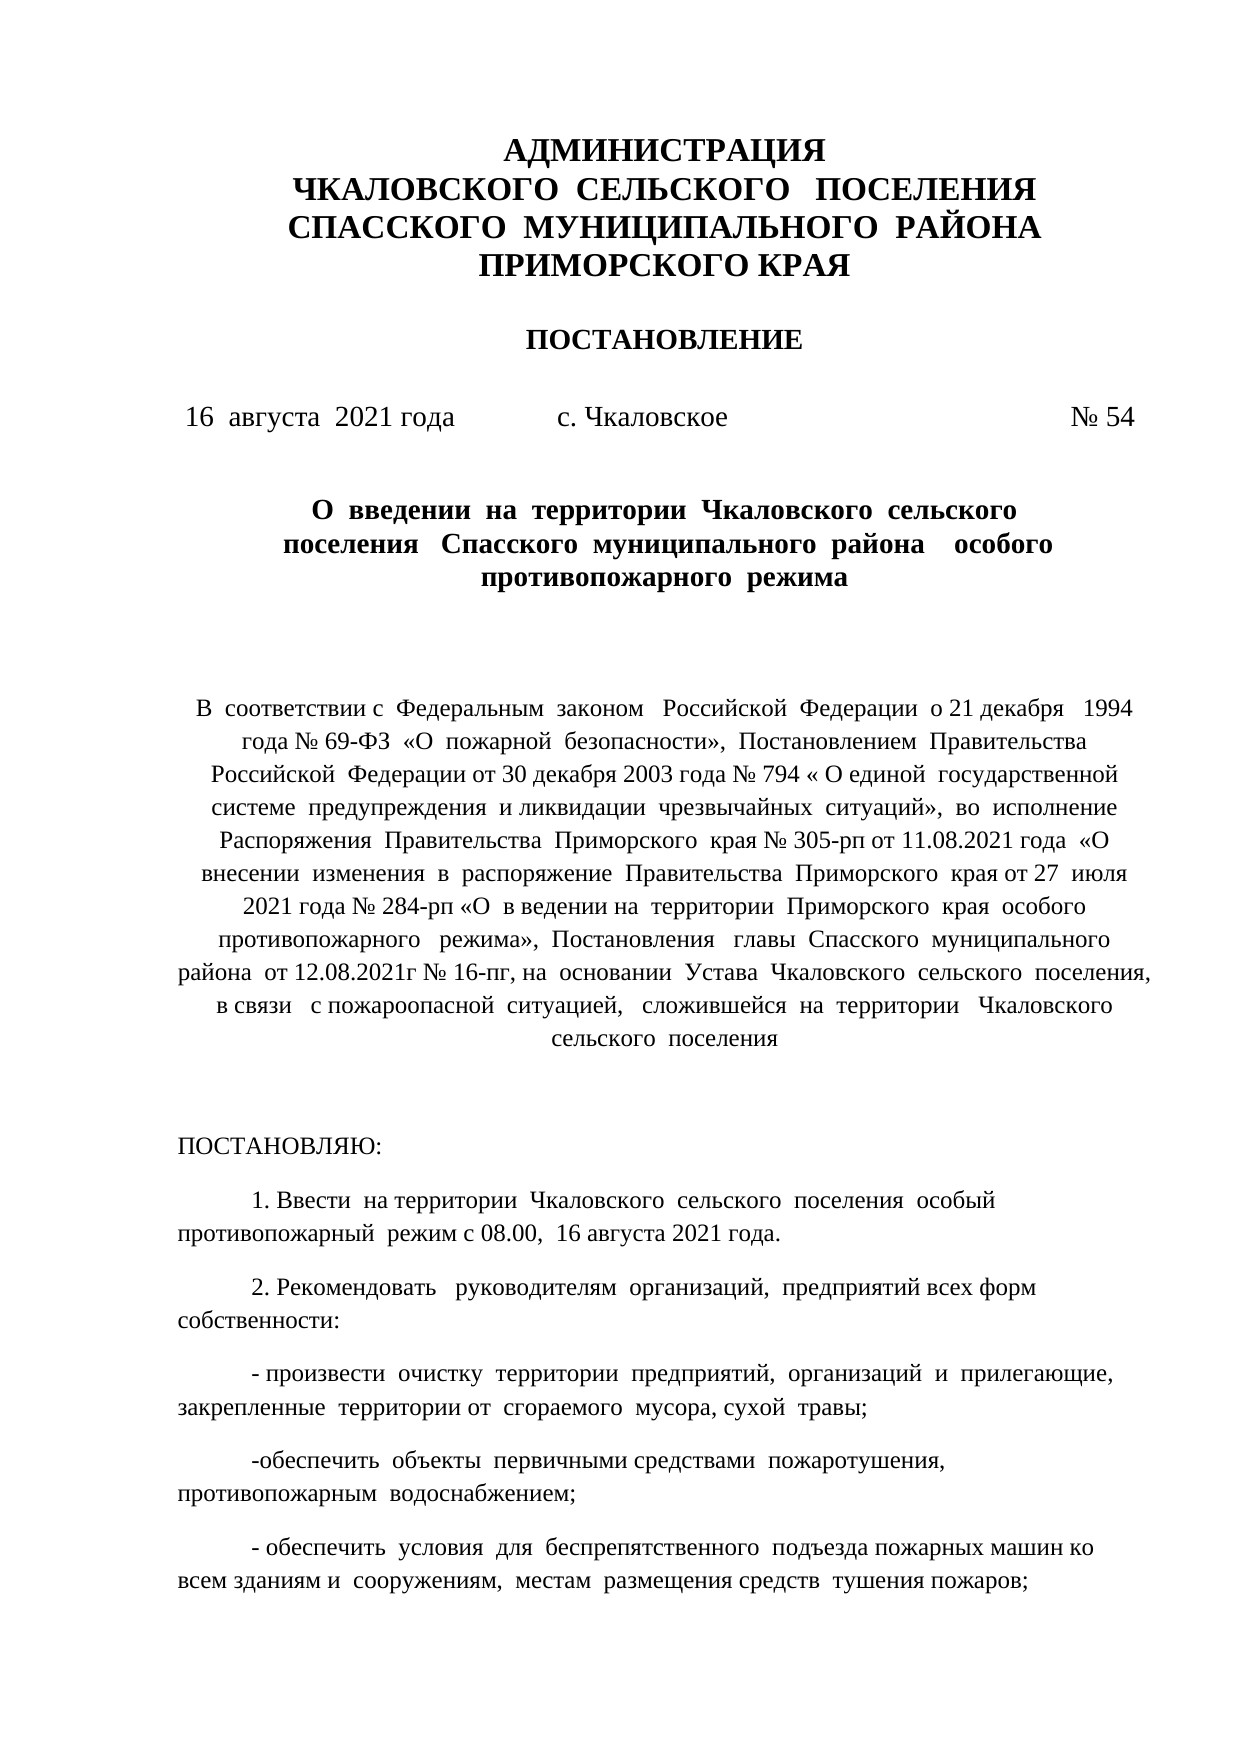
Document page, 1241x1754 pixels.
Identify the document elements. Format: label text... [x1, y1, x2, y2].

text АДМИНИСТРАЦИЯ [177, 131, 1152, 169]
text СПАССКОГО МУНИЦИПАЛЬНОГО РАЙОНА [177, 207, 1152, 246]
text 1. Ввести на территории Чкаловского сельского поселения особый противопожарный режим с 08.00, 16 августа 2021 года. [177, 1185, 1152, 1247]
text ПОСТАНОВЛЯЮ: [177, 1131, 1152, 1160]
text ПОСТАНОВЛЕНИЕ [177, 322, 1152, 356]
text - произвести очистку территории предприятий, организаций и прилегающие, закрепленные территории от сгораемого мусора, сухой травы; [177, 1358, 1152, 1420]
text ПРИМОРСКОГО КРАЯ [177, 246, 1152, 284]
text -обеспечить объекты первичными средствами пожаротушения, противопожарным водоснабжением; [177, 1445, 1152, 1507]
text 16 августа 2021 года с. Чкаловское № 54 [177, 399, 1152, 433]
text 2. Рекомендовать руководителям организаций, предприятий всех форм собственности: [177, 1272, 1152, 1333]
text - обеспечить условия для беспрепятственного подъезда пожарных машин ко всем зданиям и сооружениям, местам размещения средств тушения пожаров; [177, 1532, 1152, 1594]
text ЧКАЛОВСКОГО СЕЛЬСКОГО ПОСЕЛЕНИЯ [177, 169, 1152, 207]
text поселения Спасского муниципального района особого противопожарного режима [177, 526, 1152, 593]
text О введении на территории Чкаловского сельского [177, 492, 1152, 526]
text В соответствии с Федеральным законом Российской Федерации о 21 декабря 1994 года № 69-ФЗ «О пожарной безопасности», Постановлением Правительства Российской Федерации от 30 декабря 2003 года № 794 « О единой государственной системе предупреждения и ликвидации чрезвычайных ситуаций», во исполнение Распоряжения Правительства Приморского края № 305-рп от 11.08.2021 года «О внесении изменения в распоряжение Правительства Приморского края от 27 июля 2021 года № 284-рп «О в ведении на территории Приморского края особого противопожарного режима», Постановления главы Спасского муниципального района от 12.08.2021г № 16-пг, на основании Устава Чкаловского сельского поселения, в связи с пожароопасной ситуацией, сложившейся на территории Чкаловского сельского поселения [177, 693, 1152, 1052]
